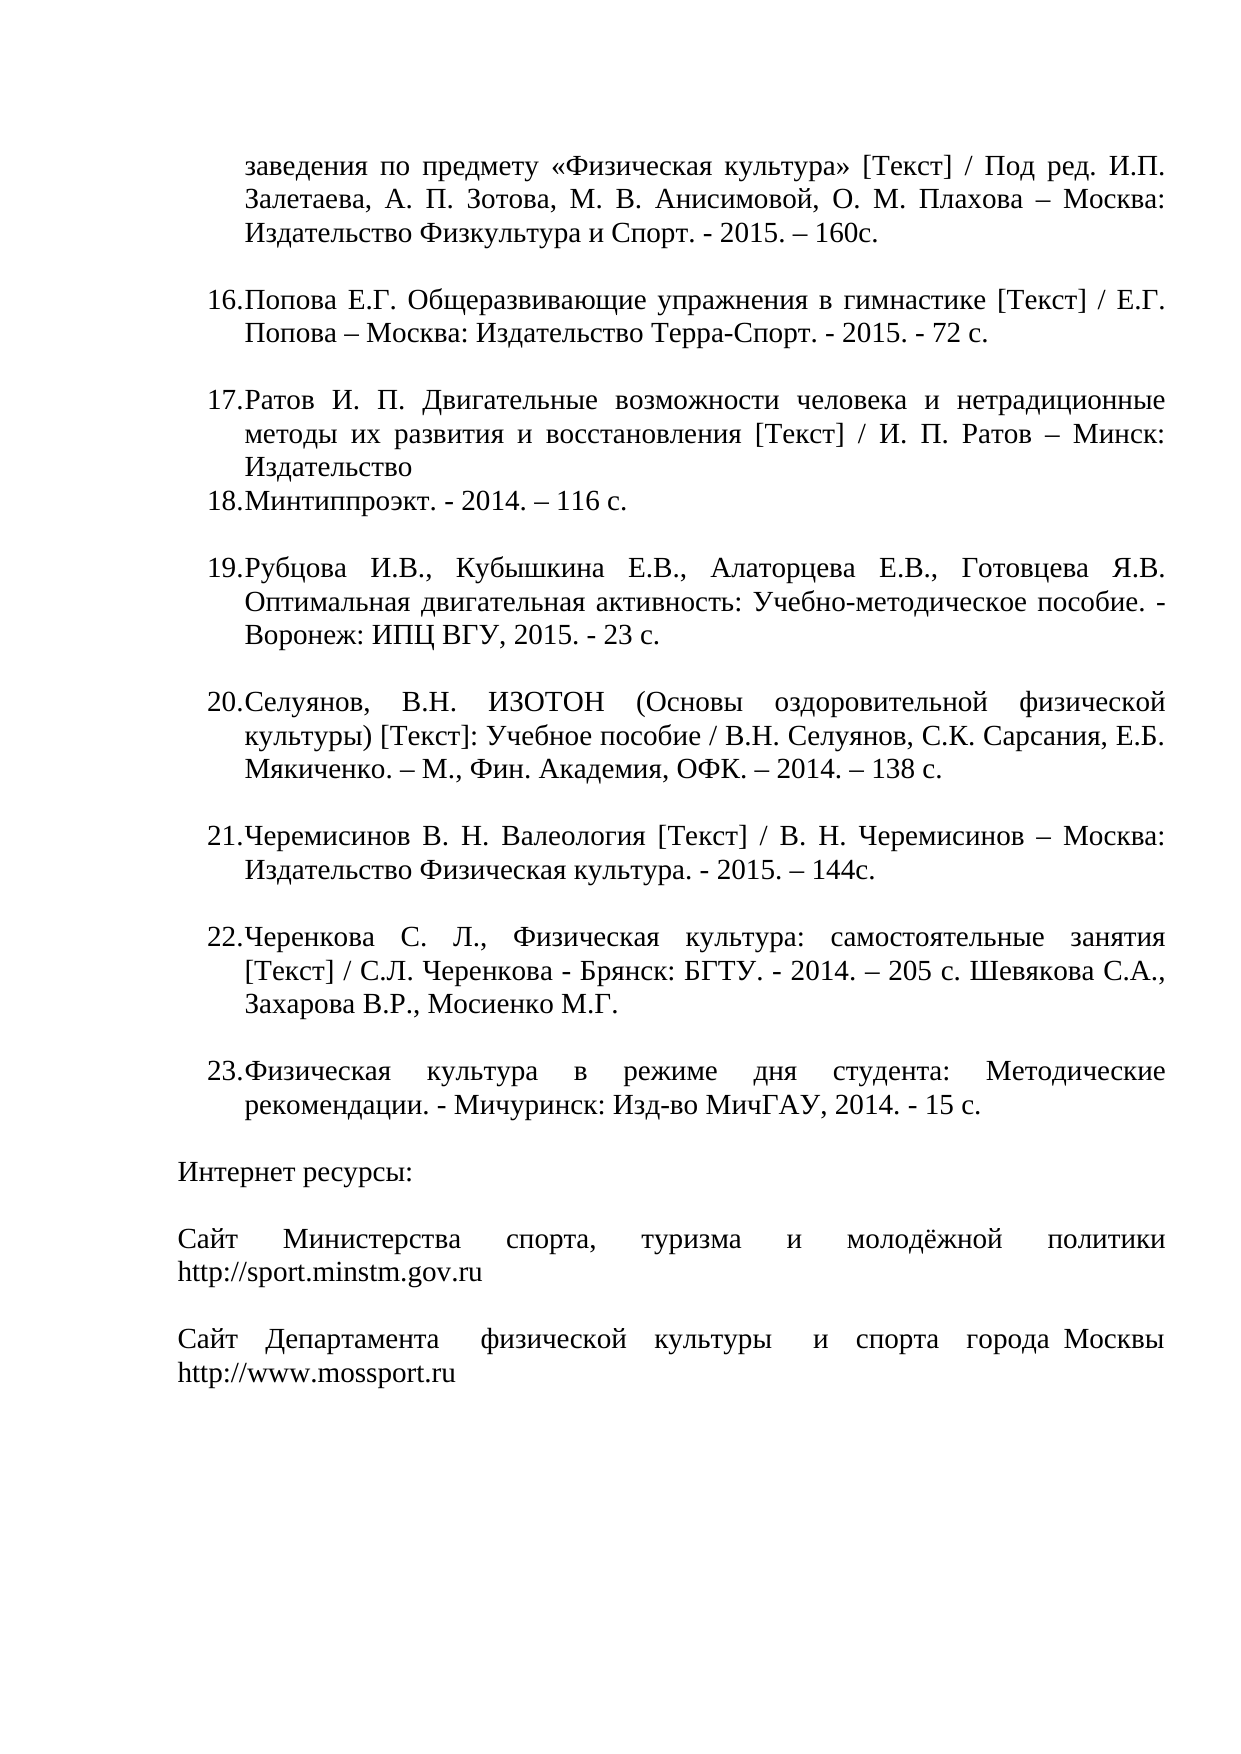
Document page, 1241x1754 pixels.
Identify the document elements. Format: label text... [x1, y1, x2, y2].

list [207, 148, 1166, 248]
list Черемисинов В. Н. Валеология [Текст] / В. Н. Черемисинов – Москва: Издательство Физическая культура. - 2015. – 144с. [207, 818, 1166, 886]
list Минтиппроэкт. - 2014. – 116 с. [207, 483, 1166, 517]
list Селуянов, В.Н. ИЗОТОН (Основы оздоровительной физической культуры) [Текст]: Учебное пособие / В.Н. Селуянов, С.К. Сарсания, Е.Б. Мякиченко. – М., Фин. Академия, ОФК. – 2014. – 138 с. [207, 684, 1166, 785]
list Попова Е.Г. Общеразвивающие упражнения в гимнастике [Текст] / Е.Г. Попова – Москва: Издательство Терра-Спорт. - 2015. - 72 с. [207, 282, 1166, 349]
list Черенкова С. Л., Физическая культура: самостоятельные занятия [Текст] / С.Л. Черенкова - Брянск: БГТУ. - 2014. – 205 с. Шевякова С.А., Захарова В.Р., Мосиенко М.Г. [207, 919, 1166, 1020]
text Интернет ресурсы: [177, 1154, 1166, 1187]
list Физическая культура в режиме дня студента: Методические рекомендации. - Мичуринск: Изд-во МичГАУ, 2014. - 15 с. [207, 1053, 1166, 1120]
text Сайт Департамента физической культуры и спорта города Москвы http://www.mossport.ru [177, 1322, 1166, 1389]
list Ратов И. П. Двигательные возможности человека и нетрадиционные методы их развития и восстановления [Текст] / И. П. Ратов – Минск: Издательство [207, 382, 1166, 483]
list Рубцова И.В., Кубышкина Е.В., Алаторцева Е.В., Готовцева Я.В. Оптимальная двигательная активность: Учебно-методическое пособие. - Воронеж: ИПЦ ВГУ, 2015. - 23 с. [207, 550, 1166, 651]
text Сайт Министерства спорта, туризма и молодёжной политики http://sport.minstm.gov.ru [177, 1221, 1166, 1288]
